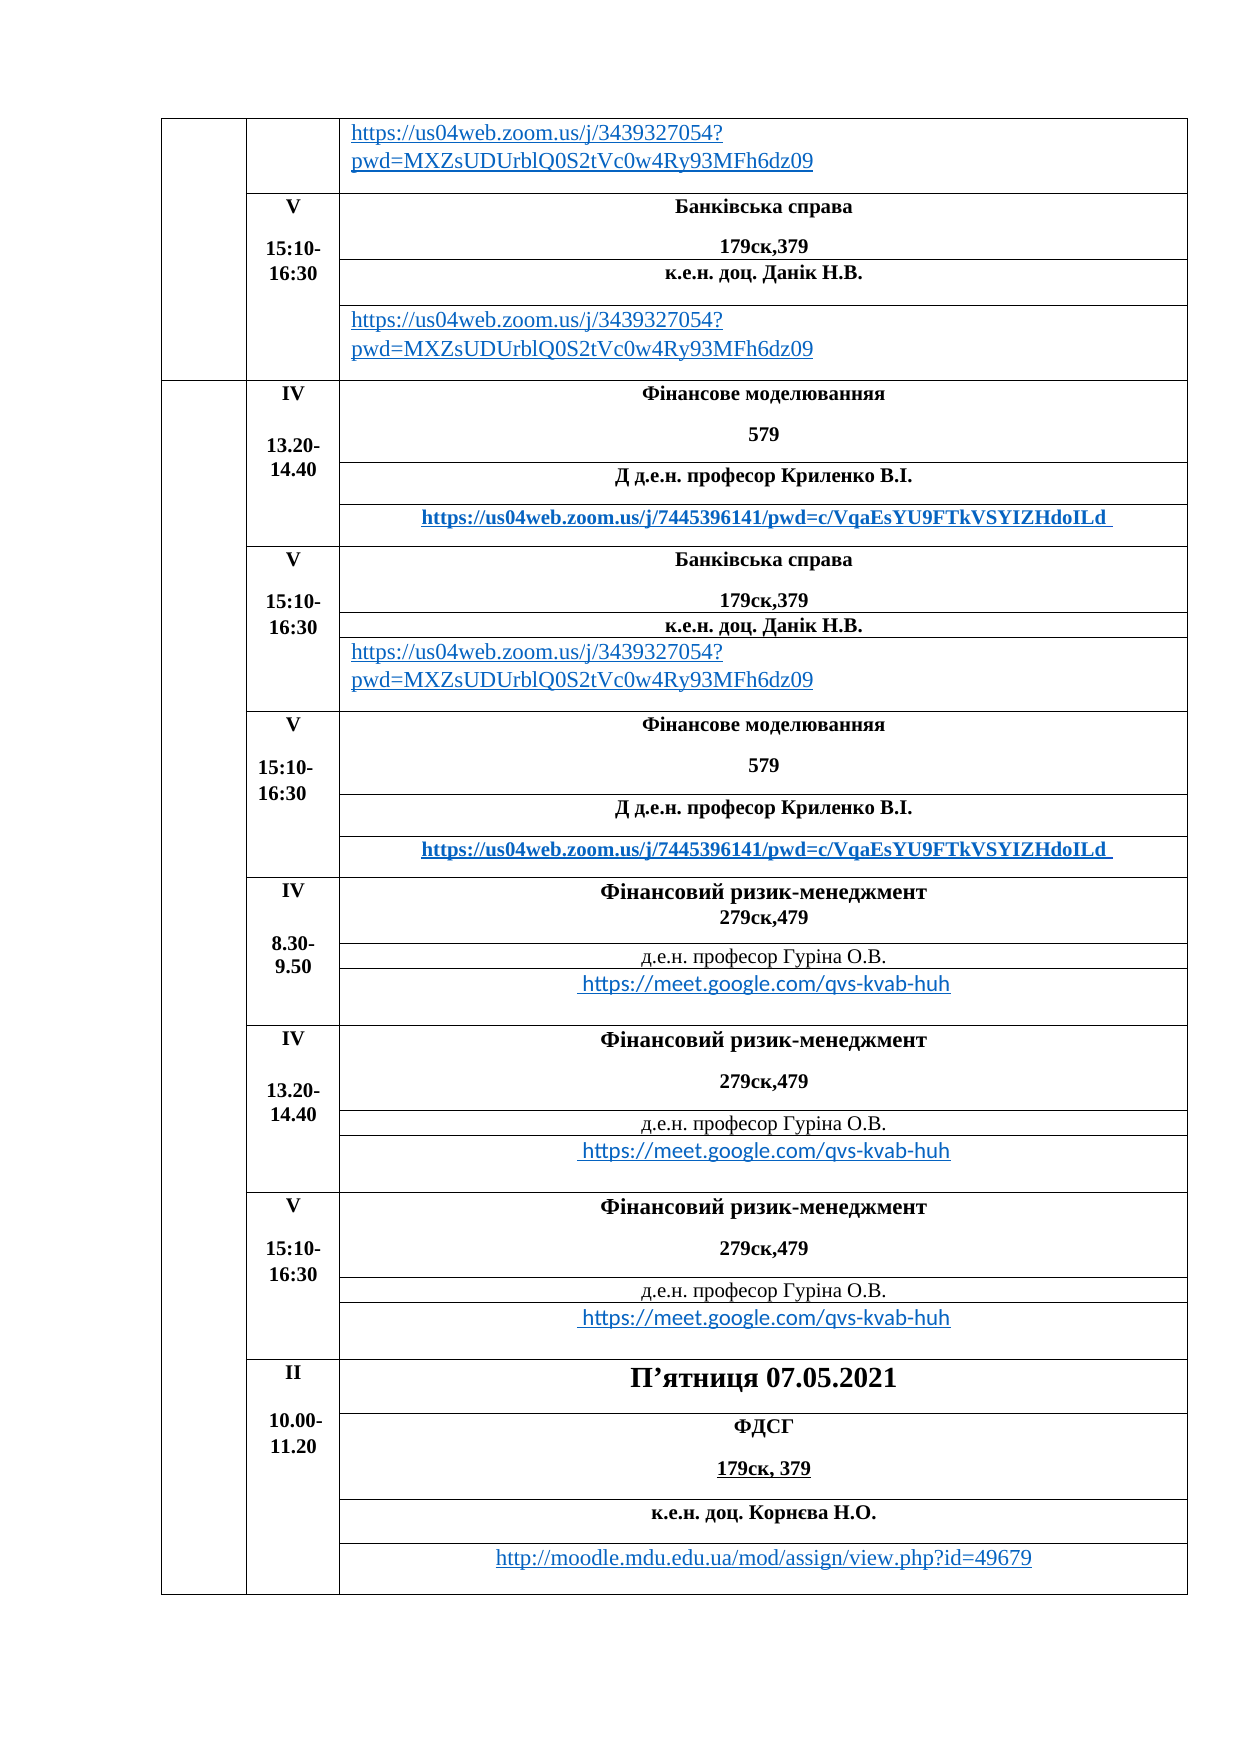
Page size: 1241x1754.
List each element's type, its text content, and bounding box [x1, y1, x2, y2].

table_cell Фінансове моделюванняя 579 [340, 712, 1187, 794]
table_cell V 15:10-16:30 [247, 194, 339, 380]
table_cell IV 8.30-9.50 [247, 878, 339, 1025]
table_cell Фінансовий ризик-менеджмент 279ск,479 [340, 1193, 1187, 1277]
table_cell https://meet.google.com/qvs-kvab-huh [340, 1303, 1187, 1359]
table_cell https://us04web.zoom.us/j/7445396141/pwd=c/VqaEsYU9FTkVSYIZHdoILd [340, 505, 1187, 546]
table_cell ІІ 10.00-11.20 [247, 1360, 339, 1594]
table_cell Д д.е.н. професор Криленко В.І. [340, 795, 1187, 836]
table_cell ФДСГ 179ск, 379 [340, 1414, 1187, 1499]
table_cell к.е.н. доц. Данік Н.В. [340, 260, 1187, 305]
table_cell https://us04web.zoom.us/j/3439327054?pwd=MXZsUDUrblQ0S2tVc0w4Ry93MFh6dz09 [340, 119, 1187, 193]
table_cell IV 13.20-14.40 [247, 381, 339, 546]
table_cell V 15:10-16:30 [247, 547, 339, 711]
table_cell http://moodle.mdu.edu.ua/mod/assign/view.php?id=49679 [340, 1544, 1187, 1594]
table_cell Фінансовий ризик-менеджмент 279ск,479 [340, 878, 1187, 943]
table_cell Банківська справа 179ск,379 [340, 547, 1187, 612]
table_cell https://us04web.zoom.us/j/3439327054?pwd=MXZsUDUrblQ0S2tVc0w4Ry93MFh6dz09 [340, 638, 1187, 711]
table_cell д.е.н. професор Гуріна О.В. [340, 944, 1187, 968]
table_cell https://us04web.zoom.us/j/3439327054?pwd=MXZsUDUrblQ0S2tVc0w4Ry93MFh6dz09 [340, 306, 1187, 380]
table_cell Фінансовий ризик-менеджмент 279ск,479 [340, 1026, 1187, 1110]
table_cell к.е.н. доц. Корнєва Н.О. [340, 1500, 1187, 1543]
table_cell к.е.н. доц. Данік Н.В. [340, 613, 1187, 637]
table_cell д.е.н. професор Гуріна О.В. [340, 1111, 1187, 1135]
table_cell V 15:10-16:30 [247, 712, 339, 877]
table_cell Д д.е.н. професор Криленко В.І. [340, 463, 1187, 504]
table_cell Банківська справа 179ск,379 [340, 194, 1187, 258]
table_cell д.е.н. професор Гуріна О.В. [340, 1278, 1187, 1302]
table_cell https://us04web.zoom.us/j/7445396141/pwd=c/VqaEsYU9FTkVSYIZHdoILd [340, 837, 1187, 877]
table_cell П’ятниця 07.05.2021 [340, 1360, 1187, 1412]
table_cell https://meet.google.com/qvs-kvab-huh [340, 969, 1187, 1025]
table_cell IV 13.20-14.40 [247, 1026, 339, 1192]
table_cell [162, 381, 246, 1594]
table_cell Фінансове моделюванняя 579 [340, 381, 1187, 462]
table_cell V 15:10-16:30 [247, 1193, 339, 1359]
table_cell https://meet.google.com/qvs-kvab-huh [340, 1136, 1187, 1192]
